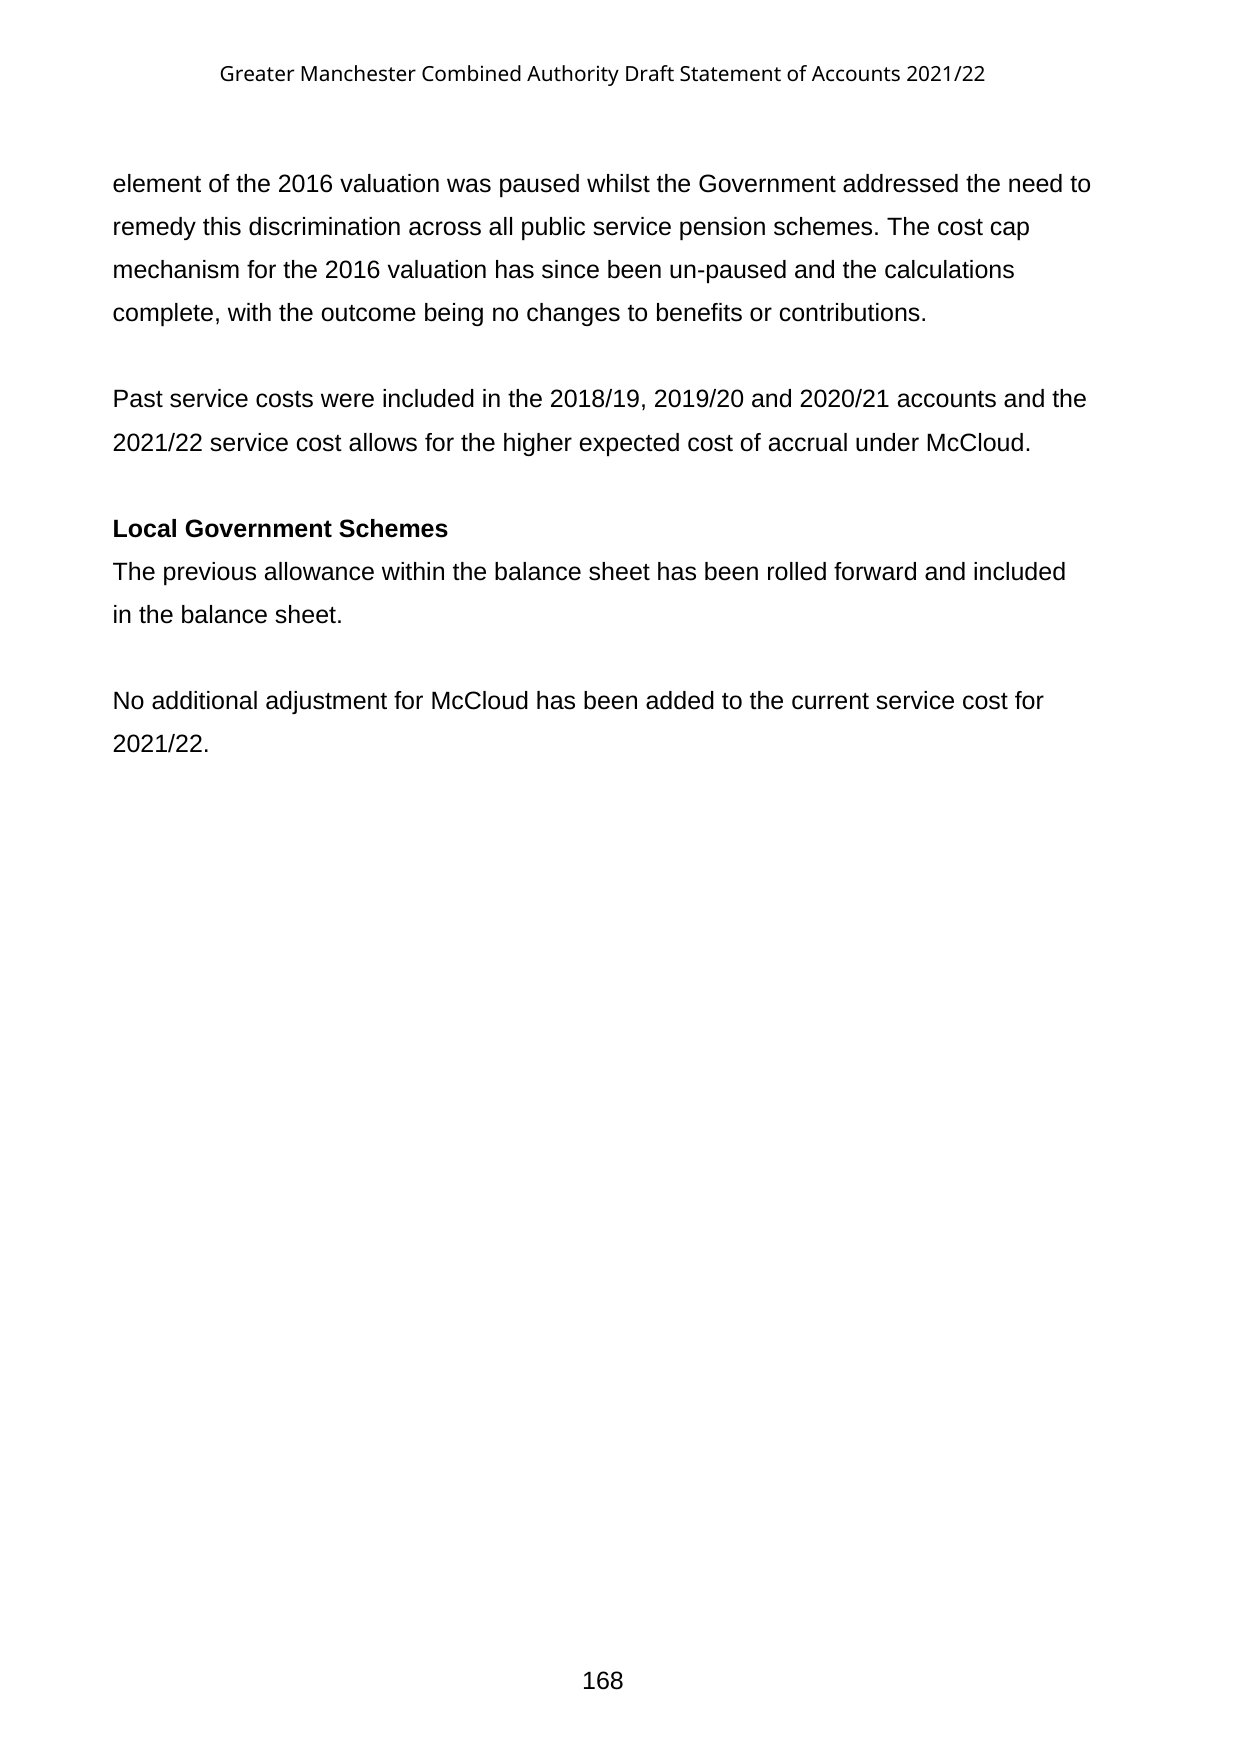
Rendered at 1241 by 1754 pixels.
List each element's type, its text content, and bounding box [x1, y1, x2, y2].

text No additional adjustment for McCloud has been added to the current service cost for 2021/22. [112, 686, 1093, 758]
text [112, 169, 1093, 327]
text The previous allowance within the balance sheet has been rolled forward and included in the balance sheet. [112, 557, 1093, 629]
subtitle Local Government Schemes [112, 514, 1093, 542]
text Past service costs were included in the 2018/19, 2019/20 and 2020/21 accounts and the 2021/22 service cost allows for the higher expected cost of accrual under McCloud. [112, 384, 1093, 456]
